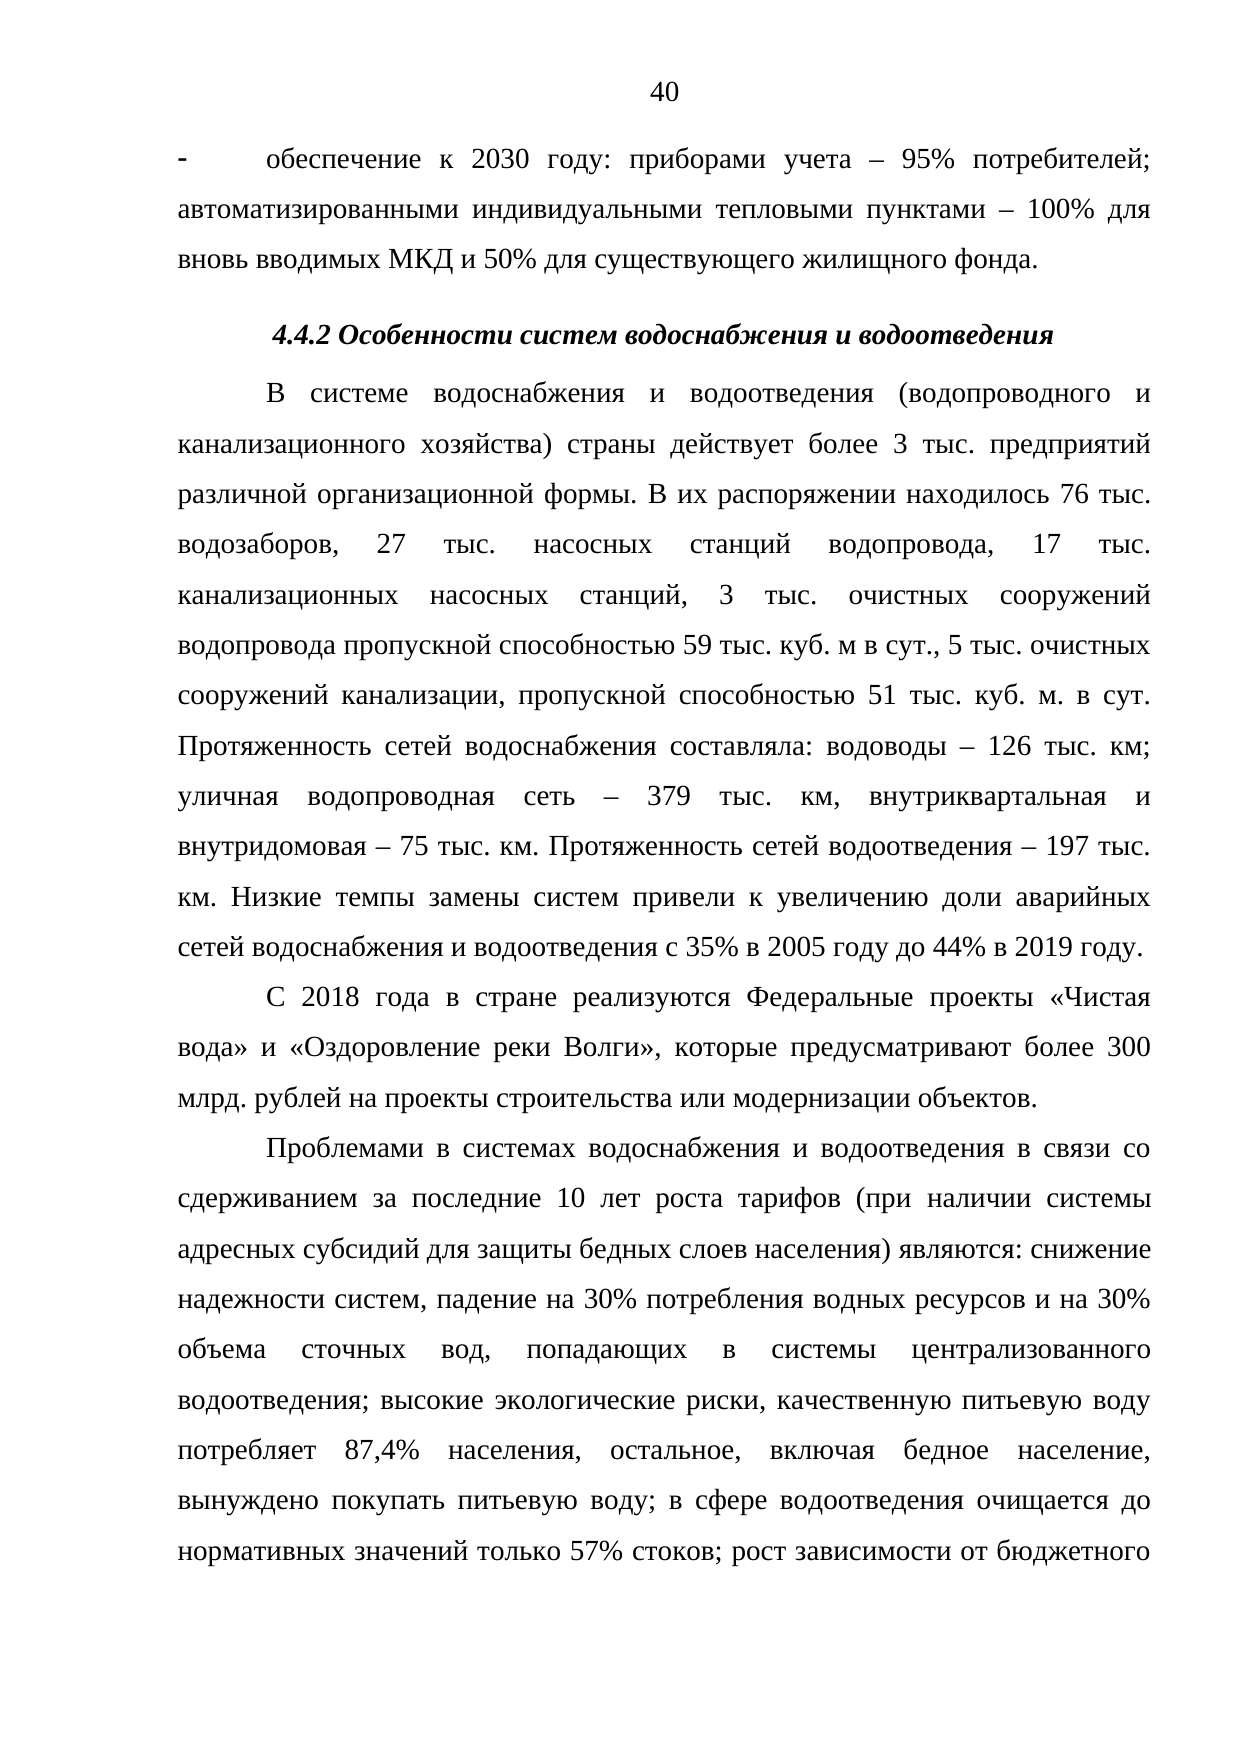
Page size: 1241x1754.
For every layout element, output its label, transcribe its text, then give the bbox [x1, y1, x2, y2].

subtitle 4.4.2 Особенности систем водоснабжения и водоотведения [177, 317, 1152, 351]
text С 2018 года в стране реализуются Федеральные проекты «Чистая вода» и «Оздоровление реки Волги», которые предусматривают более 300 млрд. рублей на проекты строительства или модернизации объектов. [177, 979, 1152, 1113]
text В системе водоснабжения и водоотведения (водопроводного и канализационного хозяйства) страны действует более 3 тыс. предприятий различной организационной формы. В их распоряжении находилось 76 тыс. водозаборов, 27 тыс. насосных станций водопровода, 17 тыс. канализационных насосных станций, 3 тыс. очистных сооружений водопровода пропускной способностью 59 тыс. куб. м в сут., 5 тыс. очистных сооружений канализации, пропускной способностью 51 тыс. куб. м. в сут. Протяженность сетей водоснабжения составляла: водоводы – 126 тыс. км; уличная водопроводная сеть – 379 тыс. км, внутриквартальная и внутридомовая – 75 тыс. км. Протяженность сетей водоотведения – 197 тыс. км. Низкие темпы замены систем привели к увеличению доли аварийных сетей водоснабжения и водоотведения с 35% в 2005 году до 44% в 2019 году. [177, 376, 1152, 962]
list обеспечение к 2030 году: приборами учета – 95% потребителей; автоматизированными индивидуальными тепловыми пунктами – 100% для вновь вводимых МКД и 50% для существующего жилищного фонда. [177, 141, 1152, 275]
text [177, 1130, 1152, 1566]
